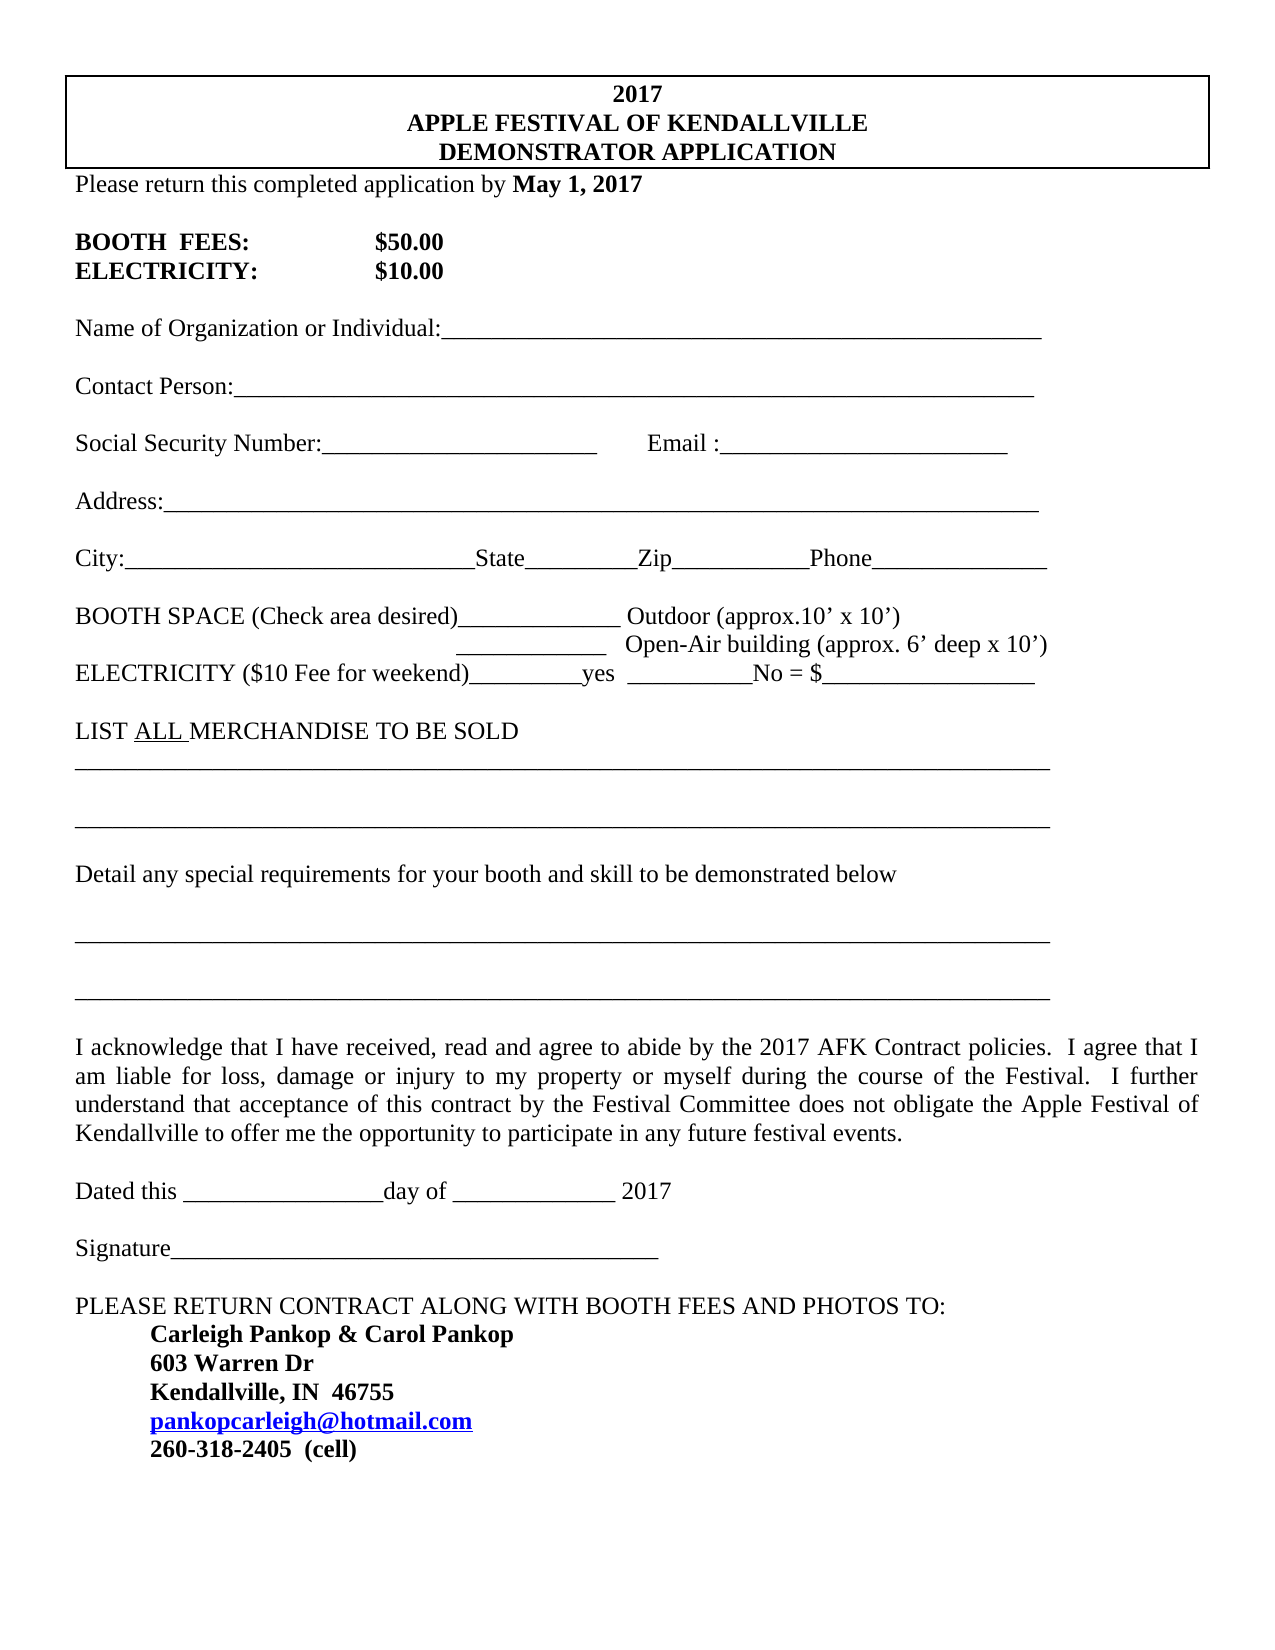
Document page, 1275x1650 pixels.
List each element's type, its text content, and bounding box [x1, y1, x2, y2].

text ______________________________________________________________________________ [75, 744, 1200, 773]
text I acknowledge that I have received, read and agree to abide by the 2017 AFK Contract policies. I agree that I am liable for loss, damage or injury to my property or myself during the course of the Festival. I further understand that acceptance of this contract by the Festival Committee does not obligate the Apple Festival of Kendallville to offer me the opportunity to participate in any future festival events. [75, 1032, 1200, 1147]
text PLEASE RETURN CONTRACT ALONG WITH BOOTH FEES AND PHOTOS TO: [75, 1291, 1200, 1319]
text Signature_______________________________________ [75, 1233, 1200, 1262]
text ELECTRICITY ($10 Fee for weekend)_________yes __________No = $_________________ [75, 658, 1200, 687]
text Name of Organization or Individual:________________________________________________ [75, 313, 1200, 342]
text Carleigh Pankop & Carol Pankop [150, 1319, 1200, 1348]
text Detail any special requirements for your booth and skill to be demonstrated below [75, 859, 1200, 888]
text pankopcarleigh@hotmail.com [150, 1406, 1200, 1434]
text 260-318-2405 (cell) [150, 1434, 1200, 1463]
text Contact Person:________________________________________________________________ [75, 371, 1200, 399]
text APPLE FESTIVAL OF KENDALLVILLE [75, 108, 1200, 132]
text ______________________________________________________________________________ [75, 917, 1200, 946]
text ______________________________________________________________________________ [75, 974, 1200, 1003]
text ____________ Open-Air building (approx. 6’ deep x 10’) [75, 629, 1200, 658]
text ELECTRICITY: $10.00 [75, 256, 1200, 284]
text 603 Warren Dr [150, 1348, 1200, 1377]
text LIST ALL MERCHANDISE TO BE SOLD [75, 716, 1200, 744]
text Dated this ________________day of _____________ 2017 [75, 1176, 1200, 1204]
text BOOTH FEES: $50.00 [75, 227, 1200, 256]
text Please return this completed application by May 1, 2017 [75, 169, 1200, 198]
text Social Security Number:______________________ Email :_______________________ [75, 428, 1200, 457]
text Address:______________________________________________________________________ [75, 486, 1200, 514]
text City:____________________________State_________Zip___________Phone______________ [75, 543, 1200, 572]
text 2017 [67, 77, 1208, 108]
text Kendallville, IN 46755 [150, 1377, 1200, 1406]
subtitle DEMONSTRATOR APPLICATION [67, 132, 1208, 167]
text ______________________________________________________________________________ [75, 802, 1200, 831]
text BOOTH SPACE (Check area desired)_____________ Outdoor (approx.10’ x 10’) [75, 601, 1200, 629]
